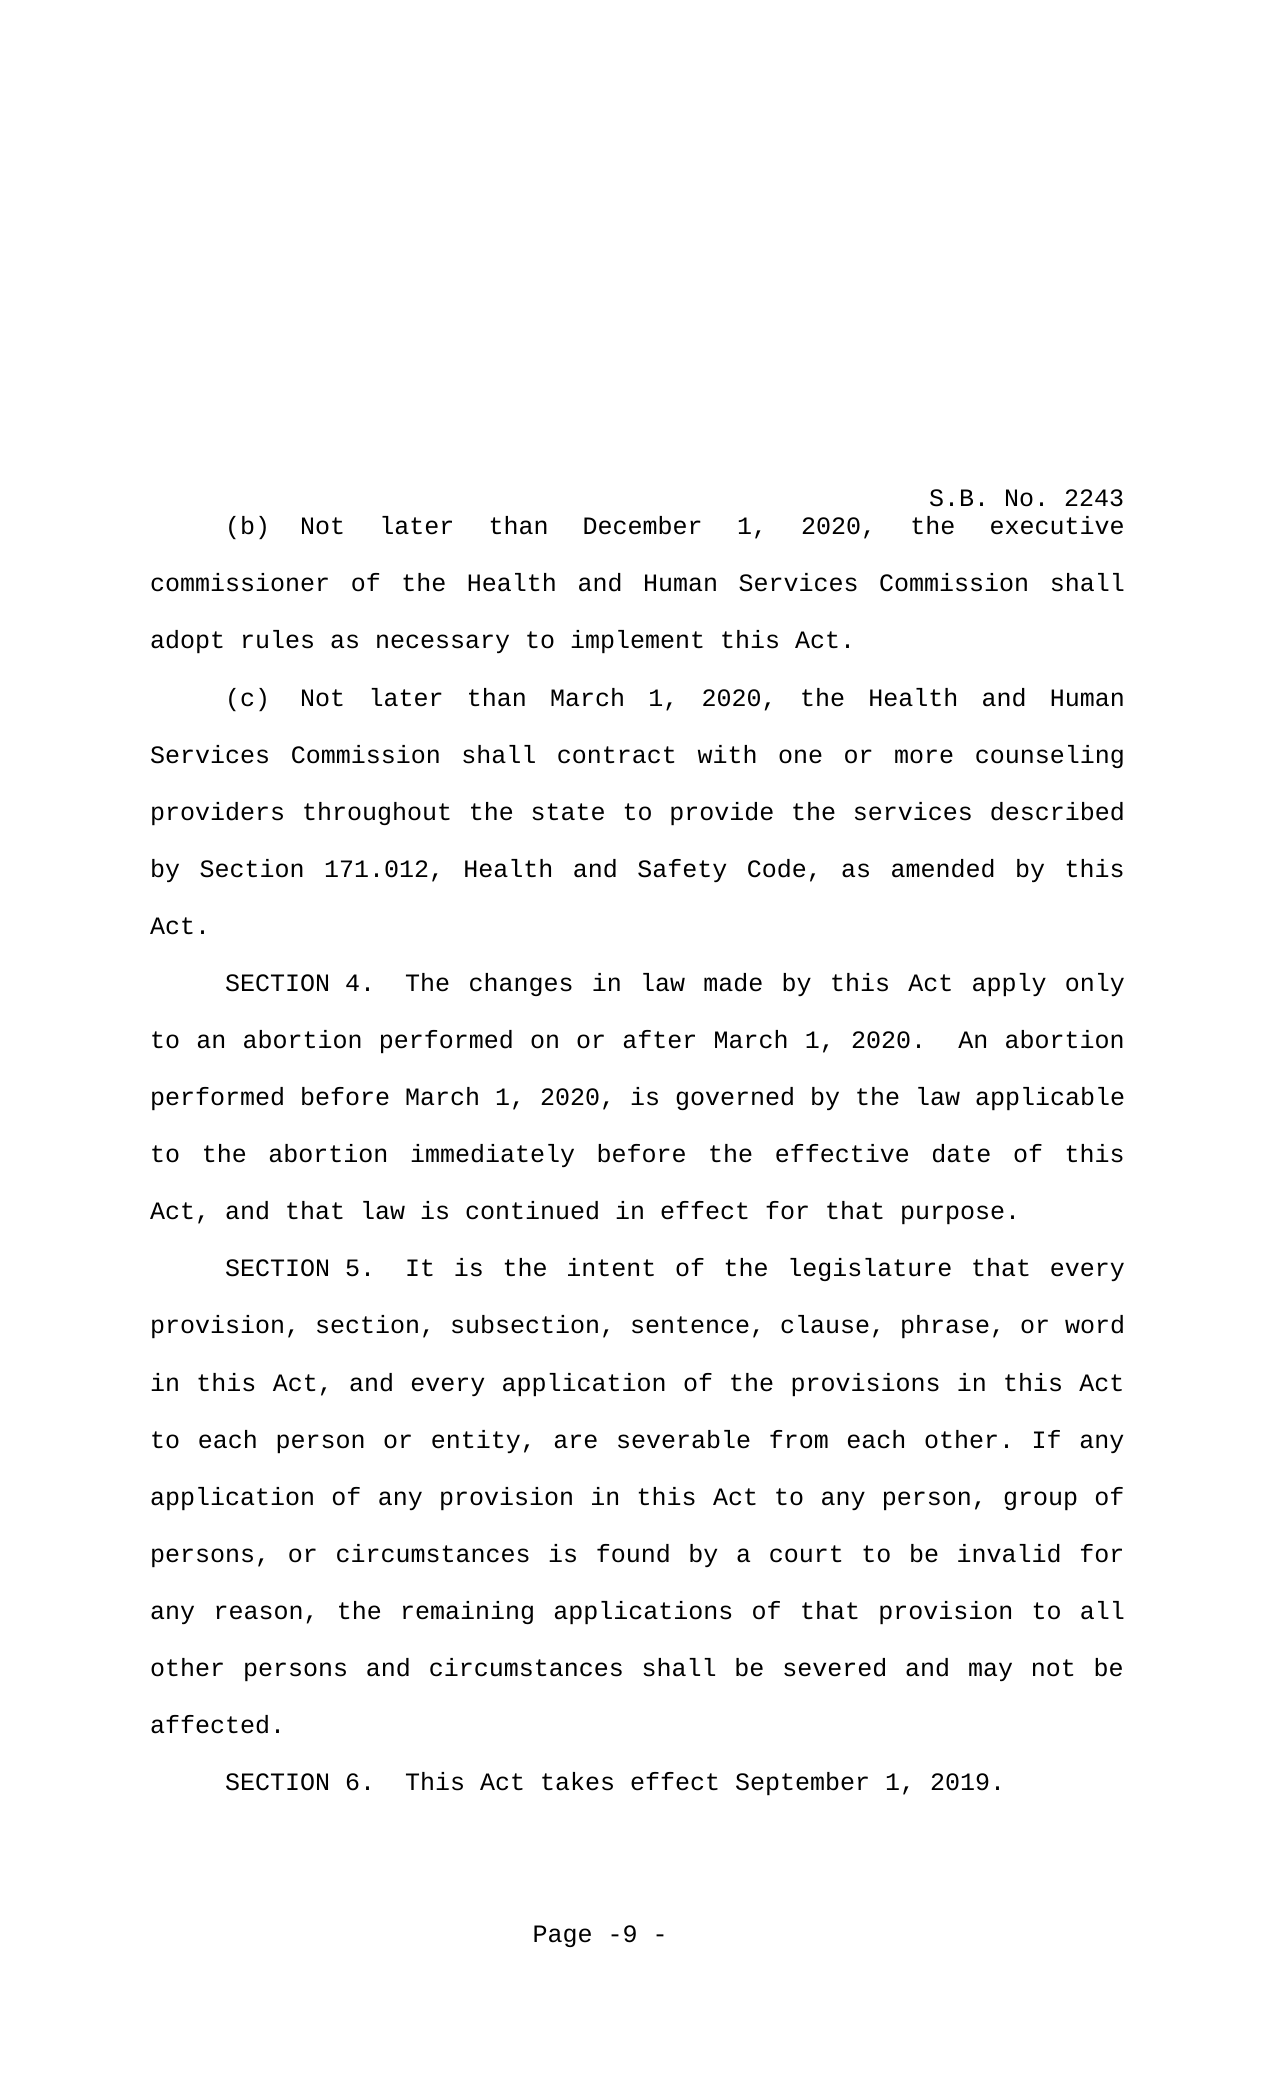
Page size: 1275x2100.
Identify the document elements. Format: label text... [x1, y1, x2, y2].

text (b) Not later than December 1, 2020, the executive commissioner of the Health and Human Services Commission shall adopt rules as necessary to implement this Act. [150, 514, 1125, 656]
text SECTION 4. The changes in law made by this Act apply only to an abortion performed on or after March 1, 2020. An abortion performed before March 1, 2020, is governed by the law applicable to the abortion immediately before the effective date of this Act, and that law is continued in effect for that purpose. [150, 970, 1125, 1227]
text SECTION 6. This Act takes effect September 1, 2019. [150, 1769, 1125, 1798]
text SECTION 5. It is the intent of the legislature that every provision, section, subsection, sentence, clause, phrase, or word in this Act, and every application of the provisions in this Act to each person or entity, are severable from each other. If any application of any provision in this Act to any person, group of persons, or circumstances is found by a court to be invalid for any reason, the remaining applications of that provision to all other persons and circumstances shall be severed and may not be affected. [150, 1256, 1125, 1741]
text (c) Not later than March 1, 2020, the Health and Human Services Commission shall contract with one or more counseling providers throughout the state to provide the services described by Section 171.012, Health and Safety Code, as amended by this Act. [150, 685, 1125, 942]
